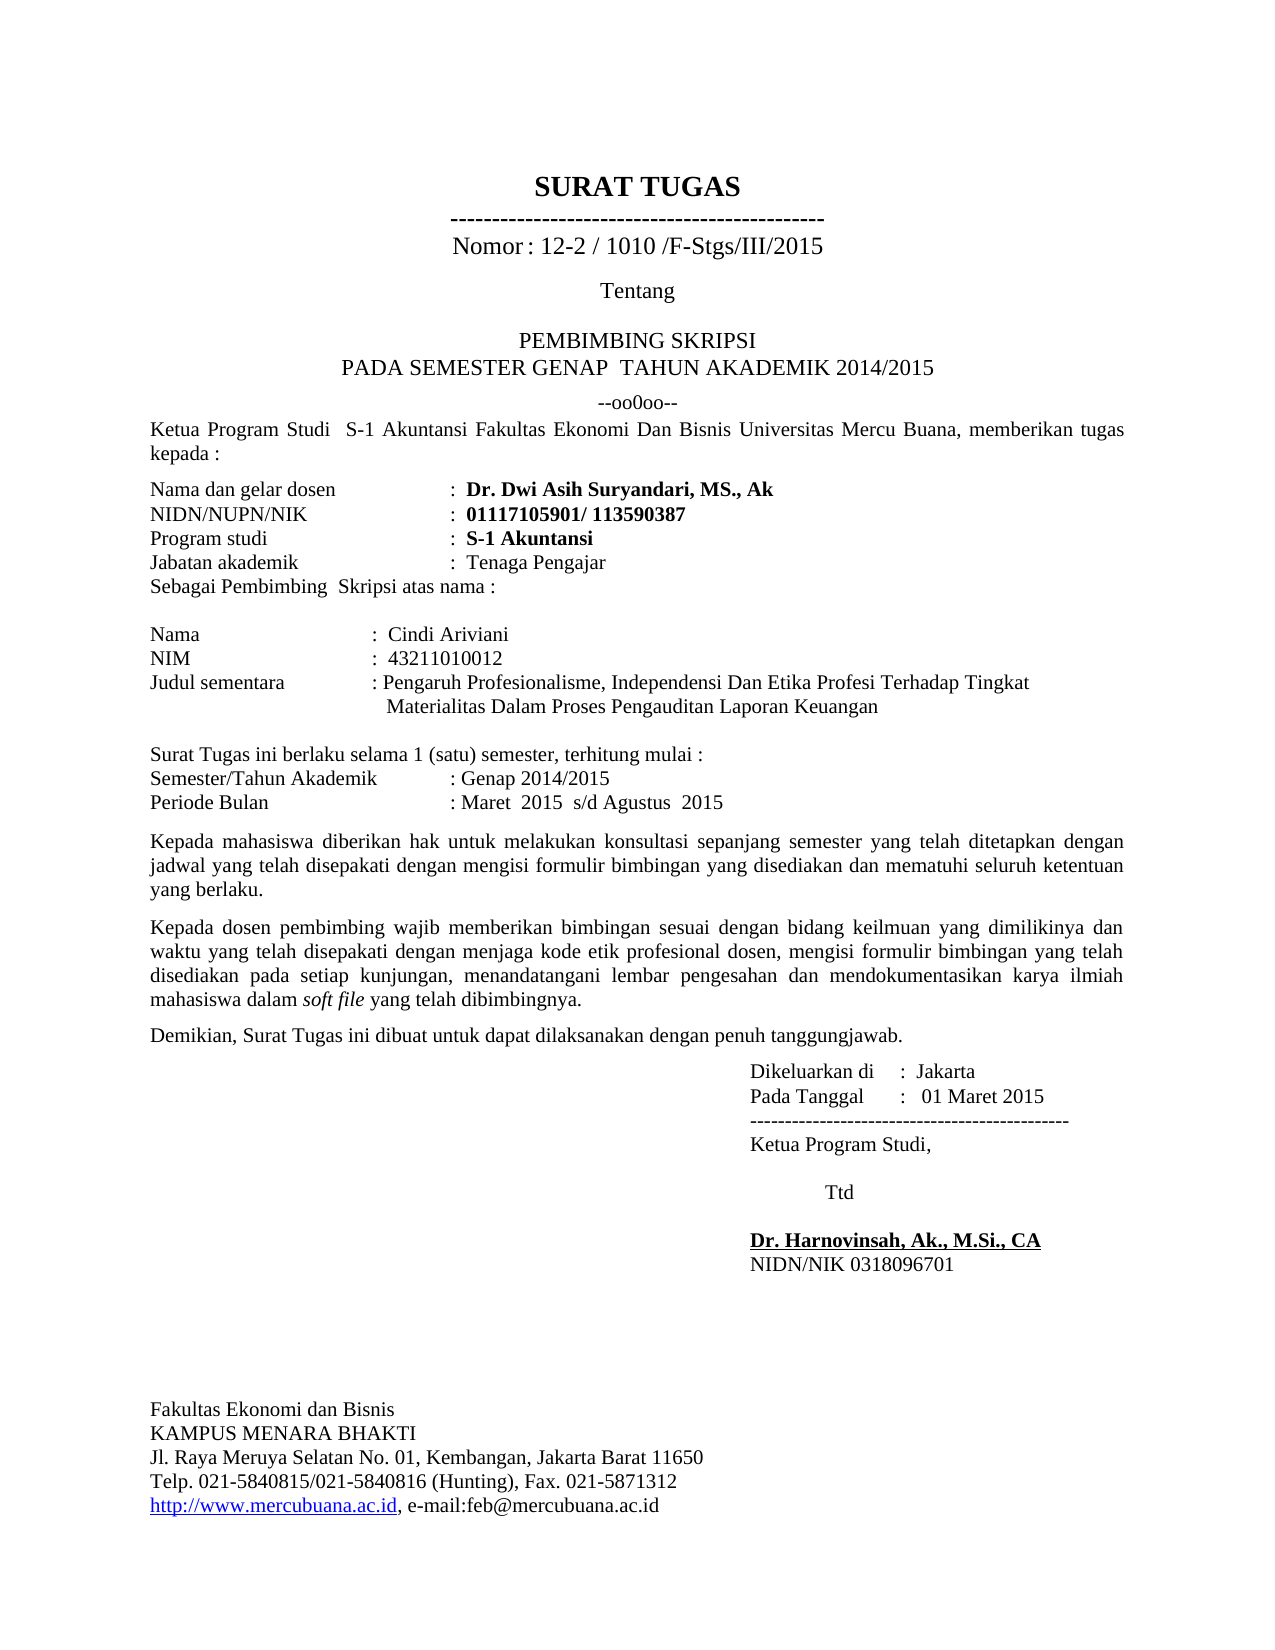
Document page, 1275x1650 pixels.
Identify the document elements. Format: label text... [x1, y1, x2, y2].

text PEMBIMBING SKRIPSI [150, 327, 1125, 354]
text Kepada mahasiswa diberikan hak untuk melakukan konsultasi sepanjang semester yang telah ditetapkan dengan jadwal yang telah disepakati dengan mengisi formulir bimbingan yang disediakan dan mematuhi seluruh ketentuan yang berlaku. [150, 829, 1125, 901]
text SURAT TUGAS [150, 169, 1125, 203]
text NIM : 43211010012 [150, 646, 1125, 670]
text Nama : Cindi Ariviani [150, 622, 1125, 646]
text Nama dan gelar dosen : Dr. Dwi Asih Suryandari, MS., Ak [150, 477, 1125, 501]
text Program studi : S-1 Akuntansi [150, 526, 1125, 549]
text Periode Bulan : Maret 2015 s/d Agustus 2015 [150, 790, 1125, 814]
text Semester/Tahun Akademik : Genap 2014/2015 [150, 766, 1125, 790]
text Dr. Harnovinsah, Ak., M.Si., CA [150, 1228, 1125, 1252]
text Nomor : 12-2 / 1010 /F-Stgs/III/2015 [150, 231, 1125, 260]
text PADA SEMESTER GENAP TAHUN AKADEMIK 2014/2015 [150, 354, 1125, 380]
text Ketua Program Studi, [150, 1132, 1125, 1156]
text --oo0oo-- [150, 390, 1125, 414]
text NIDN/NIK 0318096701 [750, 1252, 1125, 1276]
text --------------------------------------------- [150, 203, 1125, 231]
text Ttd [150, 1180, 1125, 1204]
text Demikian, Surat Tugas ini dibuat untuk dapat dilaksanakan dengan penuh tanggungjawab. [150, 1023, 1125, 1047]
text Kepada dosen pembimbing wajib memberikan bimbingan sesuai dengan bidang keilmuan yang dimilikinya dan waktu yang telah disepakati dengan menjaga kode etik profesional dosen, mengisi formulir bimbingan yang telah disediakan pada setiap kunjungan, menandatangani lembar pengesahan dan mendokumentasikan karya ilmiah mahasiswa dalam soft file yang telah dibimbingnya. [150, 915, 1125, 1011]
text Judul sementara : Pengaruh Profesionalisme, Independensi Dan Etika Profesi Terhadap Tingkat Materialitas Dalam Proses Pengauditan Laporan Keuangan [150, 670, 1125, 718]
text ---------------------------------------------- [150, 1108, 1125, 1132]
text Dikeluarkan di : Jakarta [150, 1059, 1125, 1083]
text Sebagai Pembimbing Skripsi atas nama : [150, 574, 1125, 598]
text Ketua Program Studi S-1 Akuntansi Fakultas Ekonomi Dan Bisnis Universitas Mercu Buana, memberikan tugas kepada : [150, 417, 1125, 465]
text Surat Tugas ini berlaku selama 1 (satu) semester, terhitung mulai : [150, 742, 1125, 766]
text Tentang [150, 277, 1125, 303]
text NIDN/NUPN/NIK : 01117105901/ 113590387 [150, 501, 1125, 526]
text Jabatan akademik : Tenaga Pengajar [150, 549, 1125, 574]
text Pada Tanggal : 01 Maret 2015 [150, 1083, 1125, 1108]
